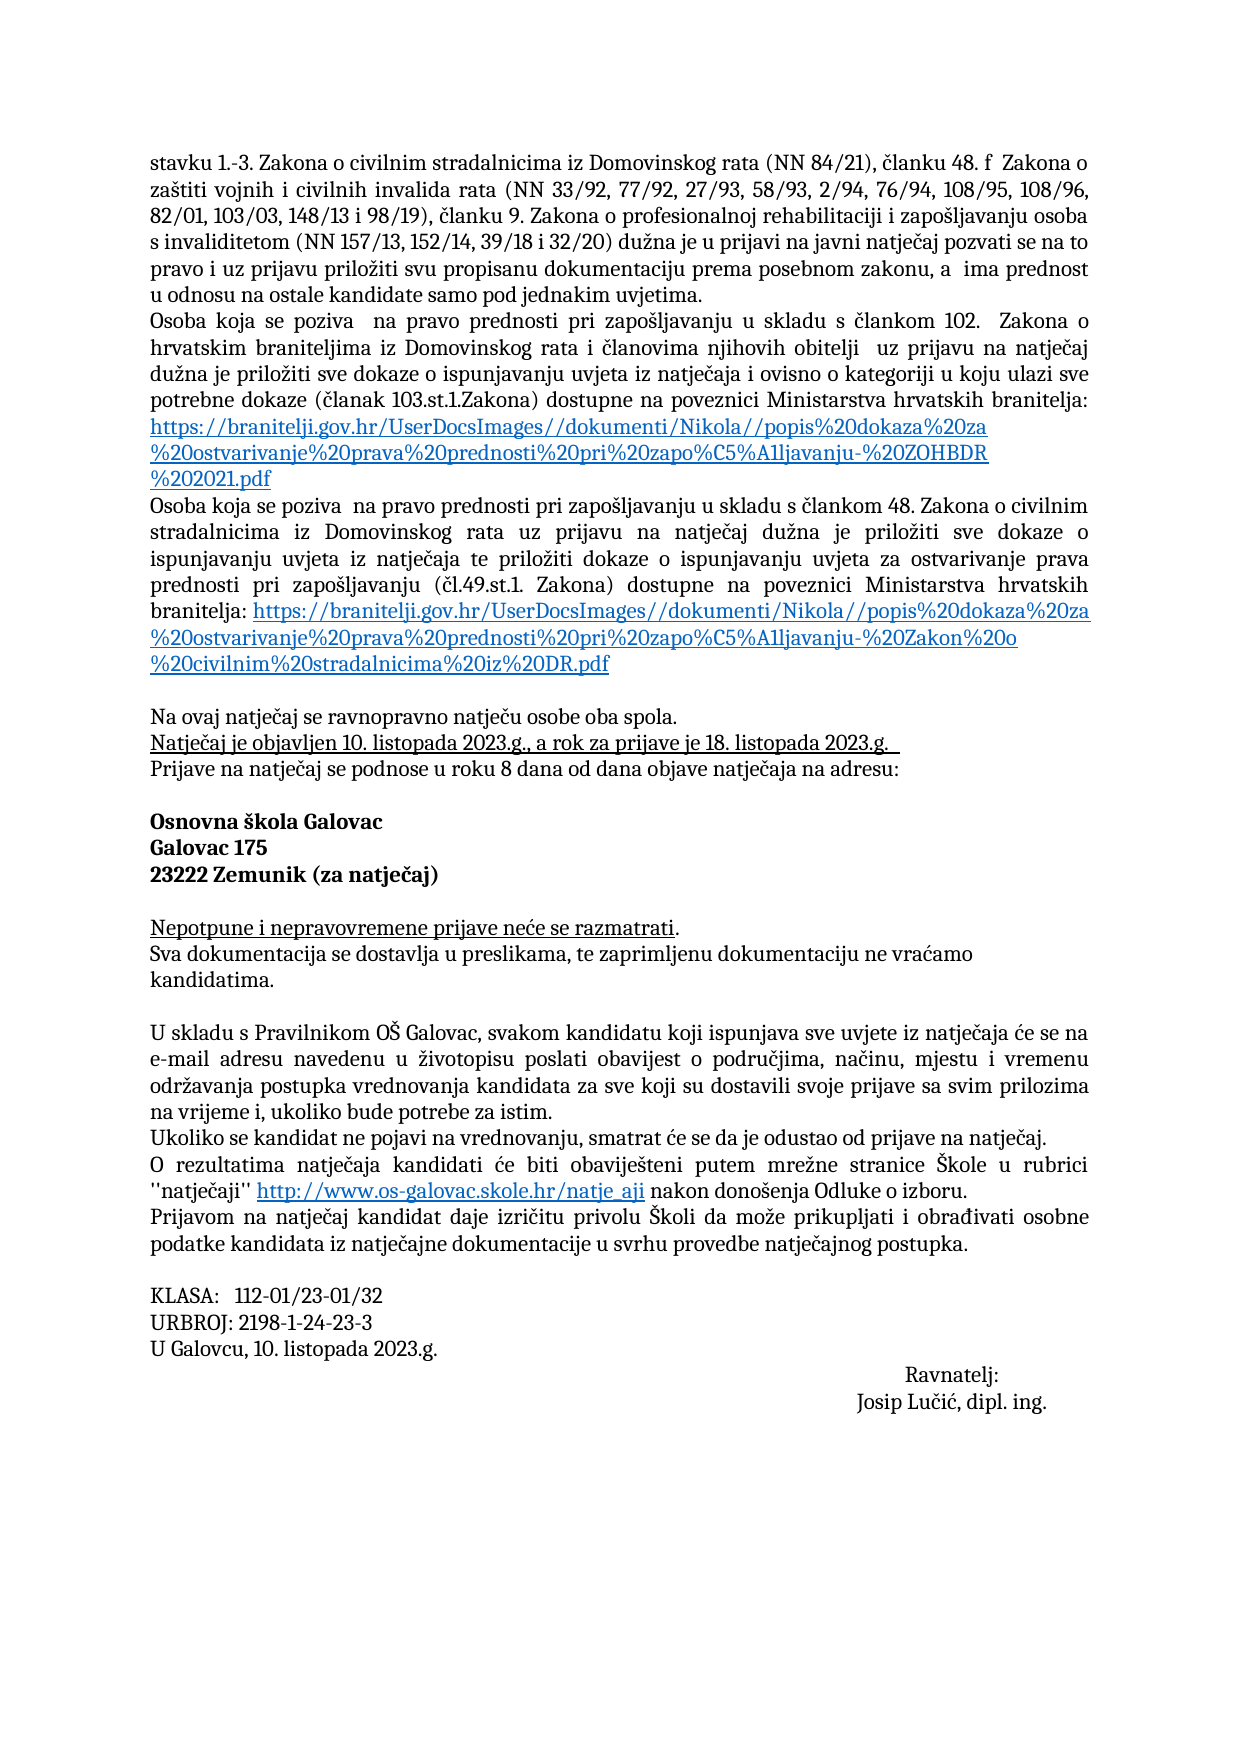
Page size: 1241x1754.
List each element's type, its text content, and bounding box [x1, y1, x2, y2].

text Sva dokumentacija se dostavlja u preslikama, te zaprimljenu dokumentaciju ne vraćamo kandidatima. [150, 941, 1090, 993]
text Osnovna škola Galovac [150, 809, 1090, 835]
text KLASA: 112-01/23-01/32 [150, 1283, 1090, 1309]
text Prijavom na natječaj kandidat daje izričitu privolu Školi da može prikupljati i obrađivati osobne podatke kandidata iz natječajne dokumentacije u svrhu provedbe natječajnog postupka. [150, 1204, 1090, 1257]
text Natječaj je objavljen 10. listopada 2023.g., a rok za prijave je 18. listopada 2023.g. [150, 730, 1090, 756]
text URBROJ: 2198-1-24-23-3 [150, 1309, 1090, 1336]
text Galovac 175 [150, 835, 1090, 862]
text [150, 150, 1090, 308]
text Osoba koja se poziva na pravo prednosti pri zapošljavanju u skladu s člankom 102. Zakona o hrvatskim braniteljima iz Domovinskog rata i članovima njihovih obitelji uz prijavu na natječaj dužna je priložiti sve dokaze o ispunjavanju uvjeta iz natječaja i ovisno o kategoriji u koju ulazi sve potrebne dokaze (članak 103.st.1.Zakona) dostupne na poveznici Ministarstva hrvatskih branitelja: https://branitelji.gov.hr/UserDocsImages//dokumenti/Nikola//popis%20dokaza%20za%20ostvarivanje%20prava%20prednosti%20pri%20zapo%C5%A1ljavanju-%20ZOHBDR%202021.pdf [150, 308, 1090, 493]
text 23222 Zemunik (za natječaj) [150, 862, 1090, 888]
text Osoba koja se poziva na pravo prednosti pri zapošljavanju u skladu s člankom 48. Zakona o civilnim stradalnicima iz Domovinskog rata uz prijavu na natječaj dužna je priložiti sve dokaze o ispunjavanju uvjeta iz natječaja te priložiti dokaze o ispunjavanju uvjeta za ostvarivanje prava prednosti pri zapošljavanju (čl.49.st.1. Zakona) dostupne na poveznici Ministarstva hrvatskih branitelja: https://branitelji.gov.hr/UserDocsImages//dokumenti/Nikola//popis%20dokaza%20za%20ostvarivanje%20prava%20prednosti%20pri%20zapo%C5%A1ljavanju-%20Zakon%20o%20civilnim%20stradalnicima%20iz%20DR.pdf [150, 493, 1090, 677]
text Ukoliko se kandidat ne pojavi na vrednovanju, smatrat će se da je odustao od prijave na natječaj. [150, 1125, 1090, 1151]
text Ravnatelj: [740, 1362, 1090, 1389]
text U Galovcu, 10. listopada 2023.g. [150, 1336, 1090, 1362]
text Prijave na natječaj se podnose u roku 8 dana od dana objave natječaja na adresu: [150, 756, 1090, 782]
text Josip Lučić, dipl. ing. [740, 1389, 1090, 1415]
text O rezultatima natječaja kandidati će biti obaviješteni putem mrežne stranice Škole u rubrici ''natječaji'' http://www.os-galovac.skole.hr/natje_aji nakon donošenja Odluke o izboru. [150, 1151, 1090, 1204]
text Nepotpune i nepravovremene prijave neće se razmatrati. [150, 914, 1090, 941]
text Na ovaj natječaj se ravnopravno natječu osobe oba spola. [150, 703, 1090, 730]
text U skladu s Pravilnikom OŠ Galovac, svakom kandidatu koji ispunjava sve uvjete iz natječaja će se na e-mail adresu navedenu u životopisu poslati obavijest o područjima, načinu, mjestu i vremenu održavanja postupka vrednovanja kandidata za sve koji su dostavili svoje prijave sa svim prilozima na vrijeme i, ukoliko bude potrebe za istim. [150, 1020, 1090, 1125]
